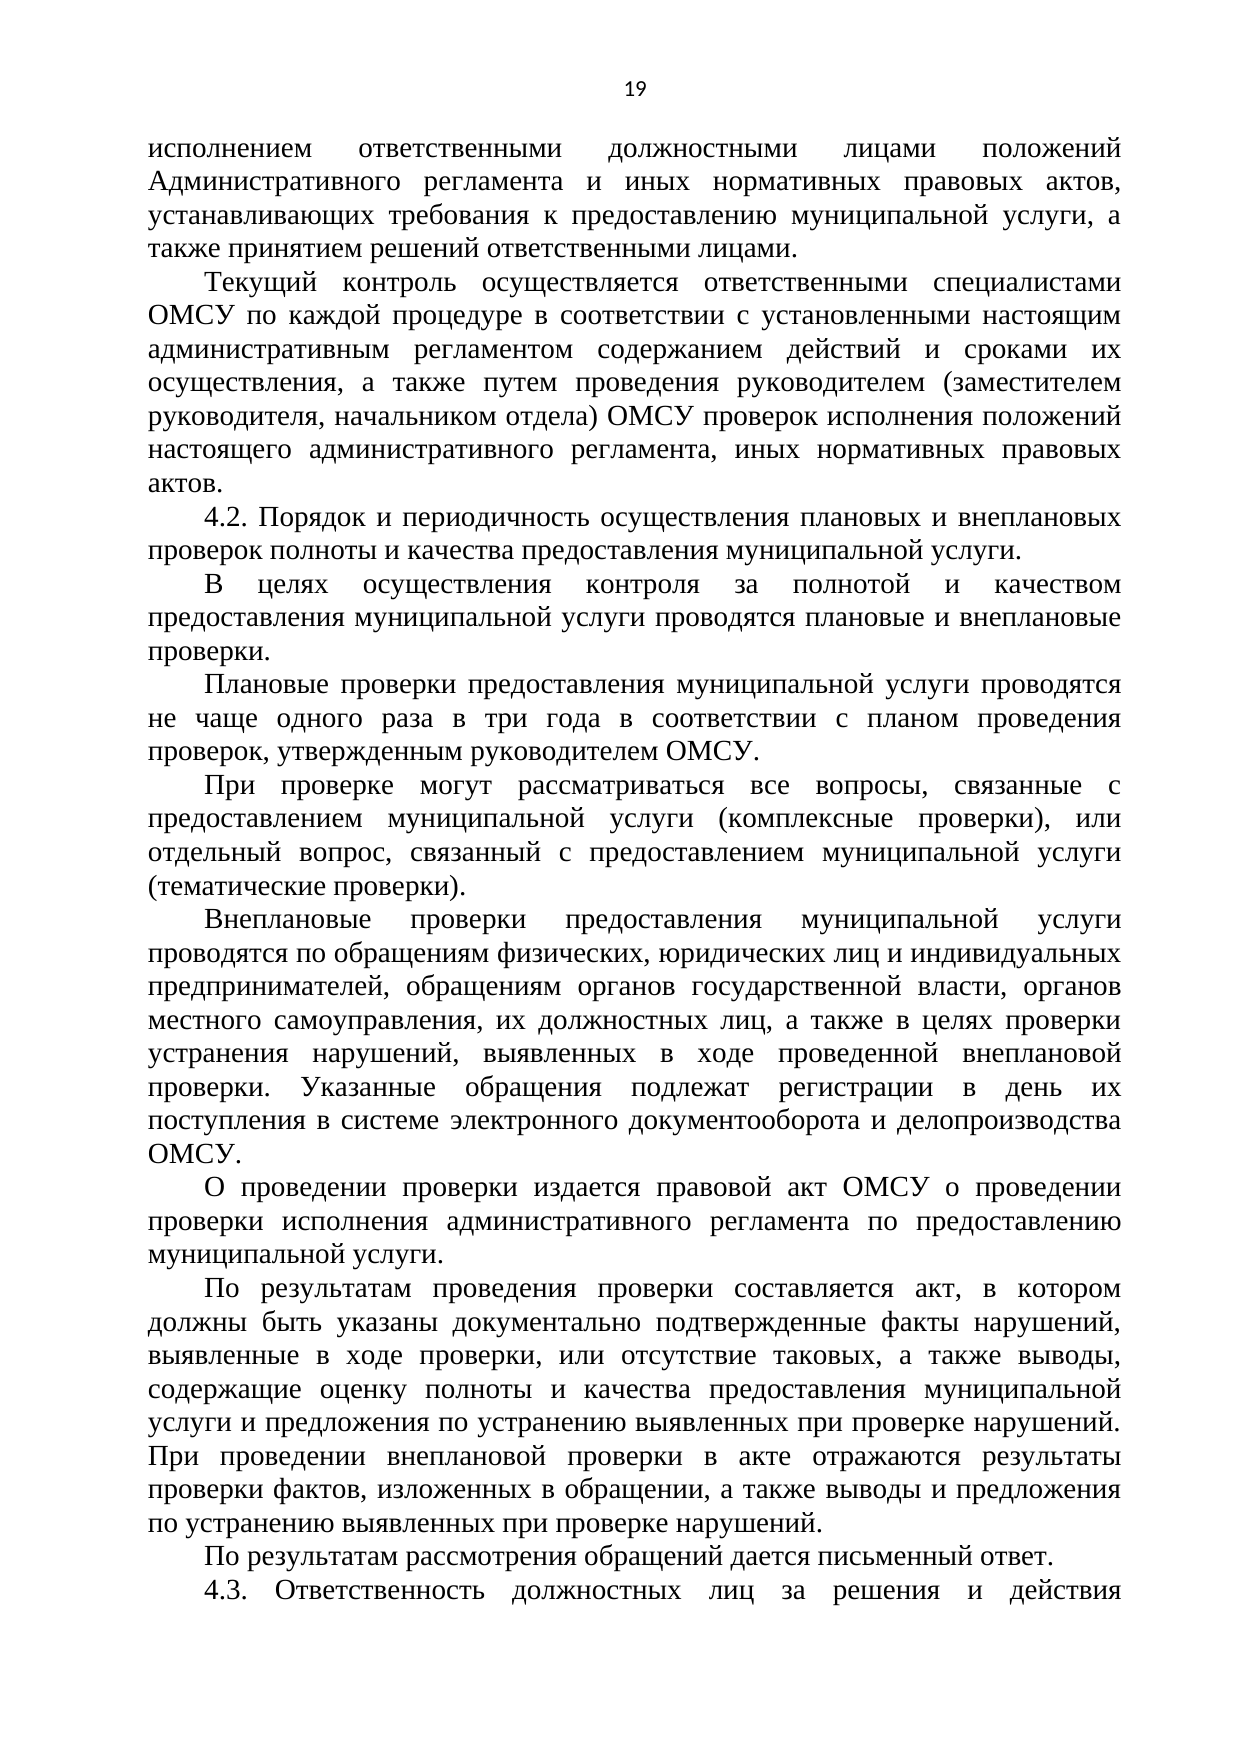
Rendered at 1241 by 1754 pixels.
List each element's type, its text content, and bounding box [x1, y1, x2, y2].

text При проверке могут рассматриваться все вопросы, связанные с предоставлением муниципальной услуги (комплексные проверки), или отдельный вопрос, связанный с предоставлением муниципальной услуги (тематические проверки). [148, 767, 1122, 901]
text По результатам проведения проверки составляется акт, в котором должны быть указаны документально подтвержденные факты нарушений, выявленные в ходе проверки, или отсутствие таковых, а также выводы, содержащие оценку полноты и качества предоставления муниципальной услуги и предложения по устранению выявленных при проверке нарушений. При проведении внеплановой проверки в акте отражаются результаты проверки фактов, изложенных в обращении, а также выводы и предложения по устранению выявленных при проверке нарушений. [148, 1270, 1122, 1538]
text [148, 1572, 1122, 1606]
text Текущий контроль осуществляется ответственными специалистами ОМСУ по каждой процедуре в соответствии с установленными настоящим административным регламентом содержанием действий и сроками их осуществления, а также путем проведения руководителем (заместителем руководителя, начальником отдела) ОМСУ проверок исполнения положений настоящего административного регламента, иных нормативных правовых актов. [148, 264, 1122, 499]
text В целях осуществления контроля за полнотой и качеством предоставления муниципальной услуги проводятся плановые и внеплановые проверки. [148, 566, 1122, 666]
text О проведении проверки издается правовой акт ОМСУ о проведении проверки исполнения административного регламента по предоставлению муниципальной услуги. [148, 1169, 1122, 1270]
text Плановые проверки предоставления муниципальной услуги проводятся не чаще одного раза в три года в соответствии с планом проведения проверок, утвержденным руководителем ОМСУ. [148, 666, 1122, 767]
text 4.2. Порядок и периодичность осуществления плановых и внеплановых проверок полноты и качества предоставления муниципальной услуги. [148, 499, 1122, 566]
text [148, 130, 1122, 264]
text По результатам рассмотрения обращений дается письменный ответ. [148, 1538, 1122, 1572]
text Внеплановые проверки предоставления муниципальной услуги проводятся по обращениям физических, юридических лиц и индивидуальных предпринимателей, обращениям органов государственной власти, органов местного самоуправления, их должностных лиц, а также в целях проверки устранения нарушений, выявленных в ходе проведенной внеплановой проверки. Указанные обращения подлежат регистрации в день их поступления в системе электронного документооборота и делопроизводства ОМСУ. [148, 901, 1122, 1169]
